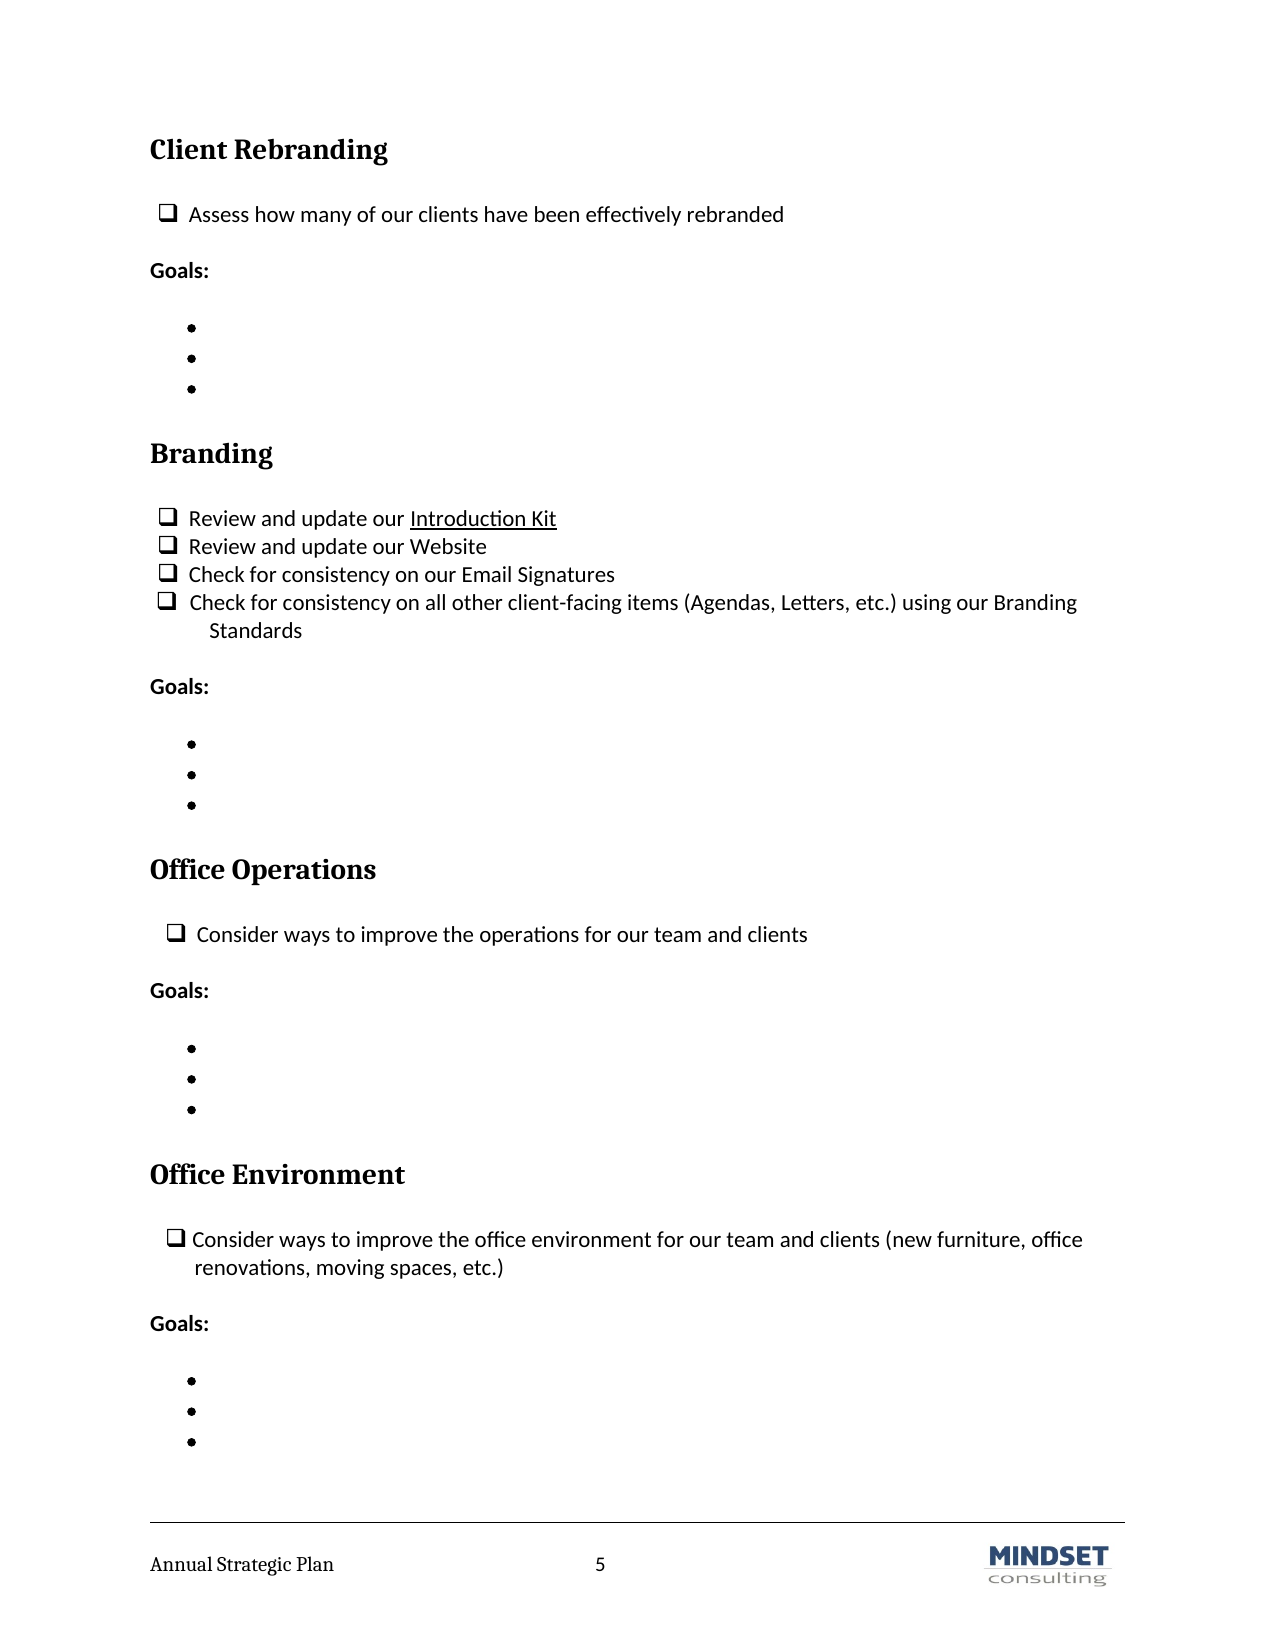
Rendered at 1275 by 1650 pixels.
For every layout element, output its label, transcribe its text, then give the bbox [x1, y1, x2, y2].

text Consider ways to improve the office environment for our team and clients (new furniture, office renovations, moving spaces, etc.) [165, 1225, 1125, 1281]
text Office Operations [150, 853, 1125, 887]
text Goals: [150, 672, 1125, 700]
text Goals: [150, 977, 1125, 1005]
text Branding [150, 437, 1125, 471]
text Review and update our Website [157, 532, 1125, 560]
text Consider ways to improve the operations for our team and clients [165, 921, 1125, 949]
text Check for consistency on our Email Signatures [157, 560, 1125, 588]
text Goals: [150, 256, 1125, 284]
text Goals: [150, 1309, 1125, 1337]
picture [971, 1531, 1122, 1591]
text Check for consistency on all other client-facing items (Agendas, Letters, etc.) using our Branding Standards [150, 588, 1125, 644]
text Review and update our Introduction Kit [157, 504, 1125, 532]
text Office Environment [150, 1158, 1125, 1191]
text Client Rebranding [150, 133, 1125, 166]
text Assess how many of our clients have been effectively rebranded [157, 200, 1125, 228]
